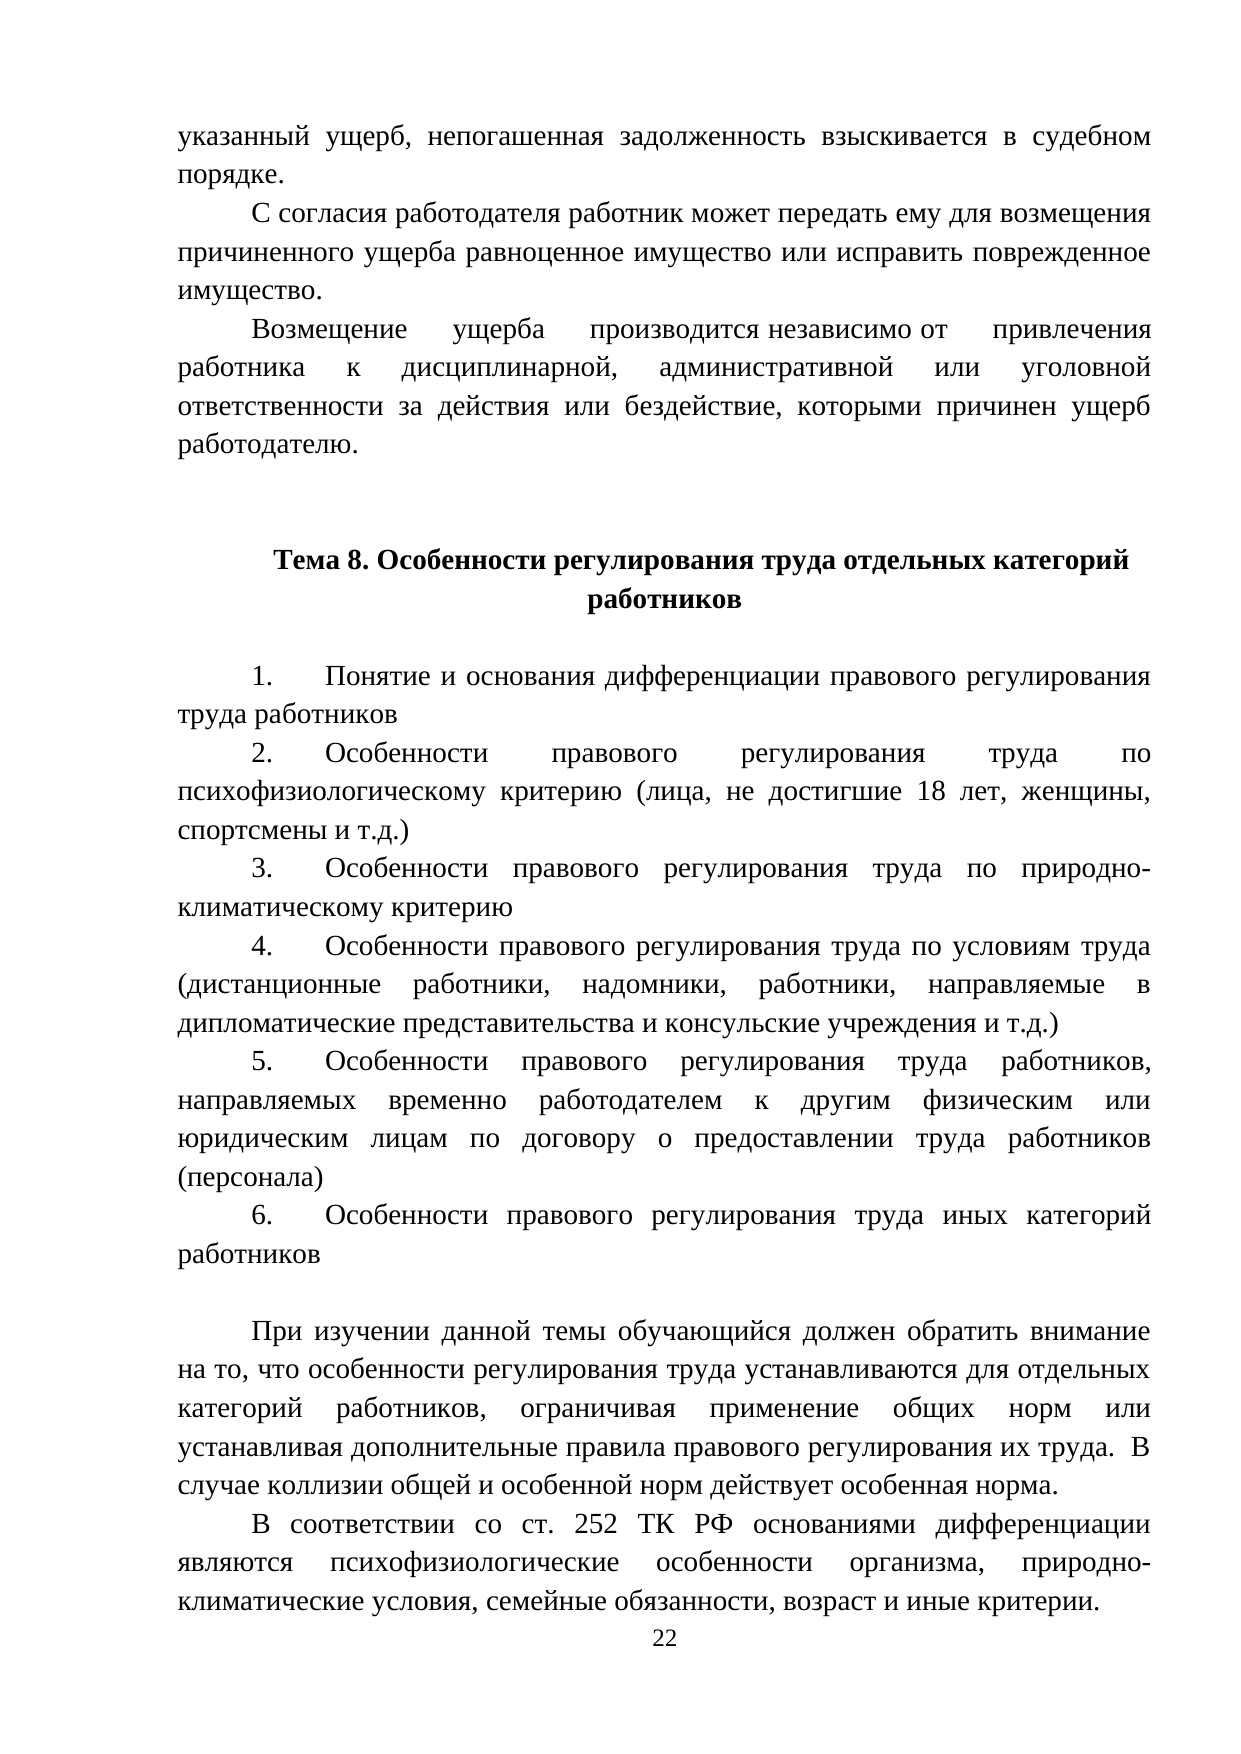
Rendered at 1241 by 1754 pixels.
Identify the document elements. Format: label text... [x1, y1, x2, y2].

list Особенности правового регулирования труда иных категорий работников [177, 1197, 1152, 1269]
list Тема 8. Особенности регулирования труда отдельных категорий работников [177, 542, 1152, 614]
text При изучении данной темы обучающийся должен обратить внимание на то, что особенности регулирования труда устанавливаются для отдельных категорий работников, ограничивая применение общих норм или устанавливая дополнительные правила правового регулирования их труда. В случае коллизии общей и особенной норм действует особенная норма. [177, 1313, 1152, 1501]
list Особенности правового регулирования труда по условиям труда (дистанционные работники, надомники, работники, направляемые в дипломатические представительства и консульские учреждения и т.д.) [177, 928, 1152, 1038]
text В соответствии со ст. 252 ТК РФ основаниями дифференциации являются психофизиологические особенности организма, природно-климатические условия, семейные обязанности, возраст и иные критерии. [177, 1506, 1152, 1616]
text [177, 118, 1152, 190]
list Особенности правового регулирования труда работников, направляемых временно работодателем к другим физическим или юридическим лицам по договору о предоставлении труда работников (персонала) [177, 1043, 1152, 1192]
list Особенности правового регулирования труда по природно-климатическому критерию [177, 851, 1152, 923]
list Понятие и основания дифференциации правового регулирования труда работников [177, 658, 1152, 730]
text С согласия работодателя работник может передать ему для возмещения причиненного ущерба равноценное имущество или исправить поврежденное имущество. [177, 195, 1152, 306]
text Возмещение ущерба производится независимо от привлечения работника к дисциплинарной, административной или уголовной ответственности за действия или бездействие, которыми причинен ущерб работодателю. [177, 311, 1152, 460]
list Особенности правового регулирования труда по психофизиологическому критерию (лица, не достигшие 18 лет, женщины, спортсмены и т.д.) [177, 735, 1152, 846]
